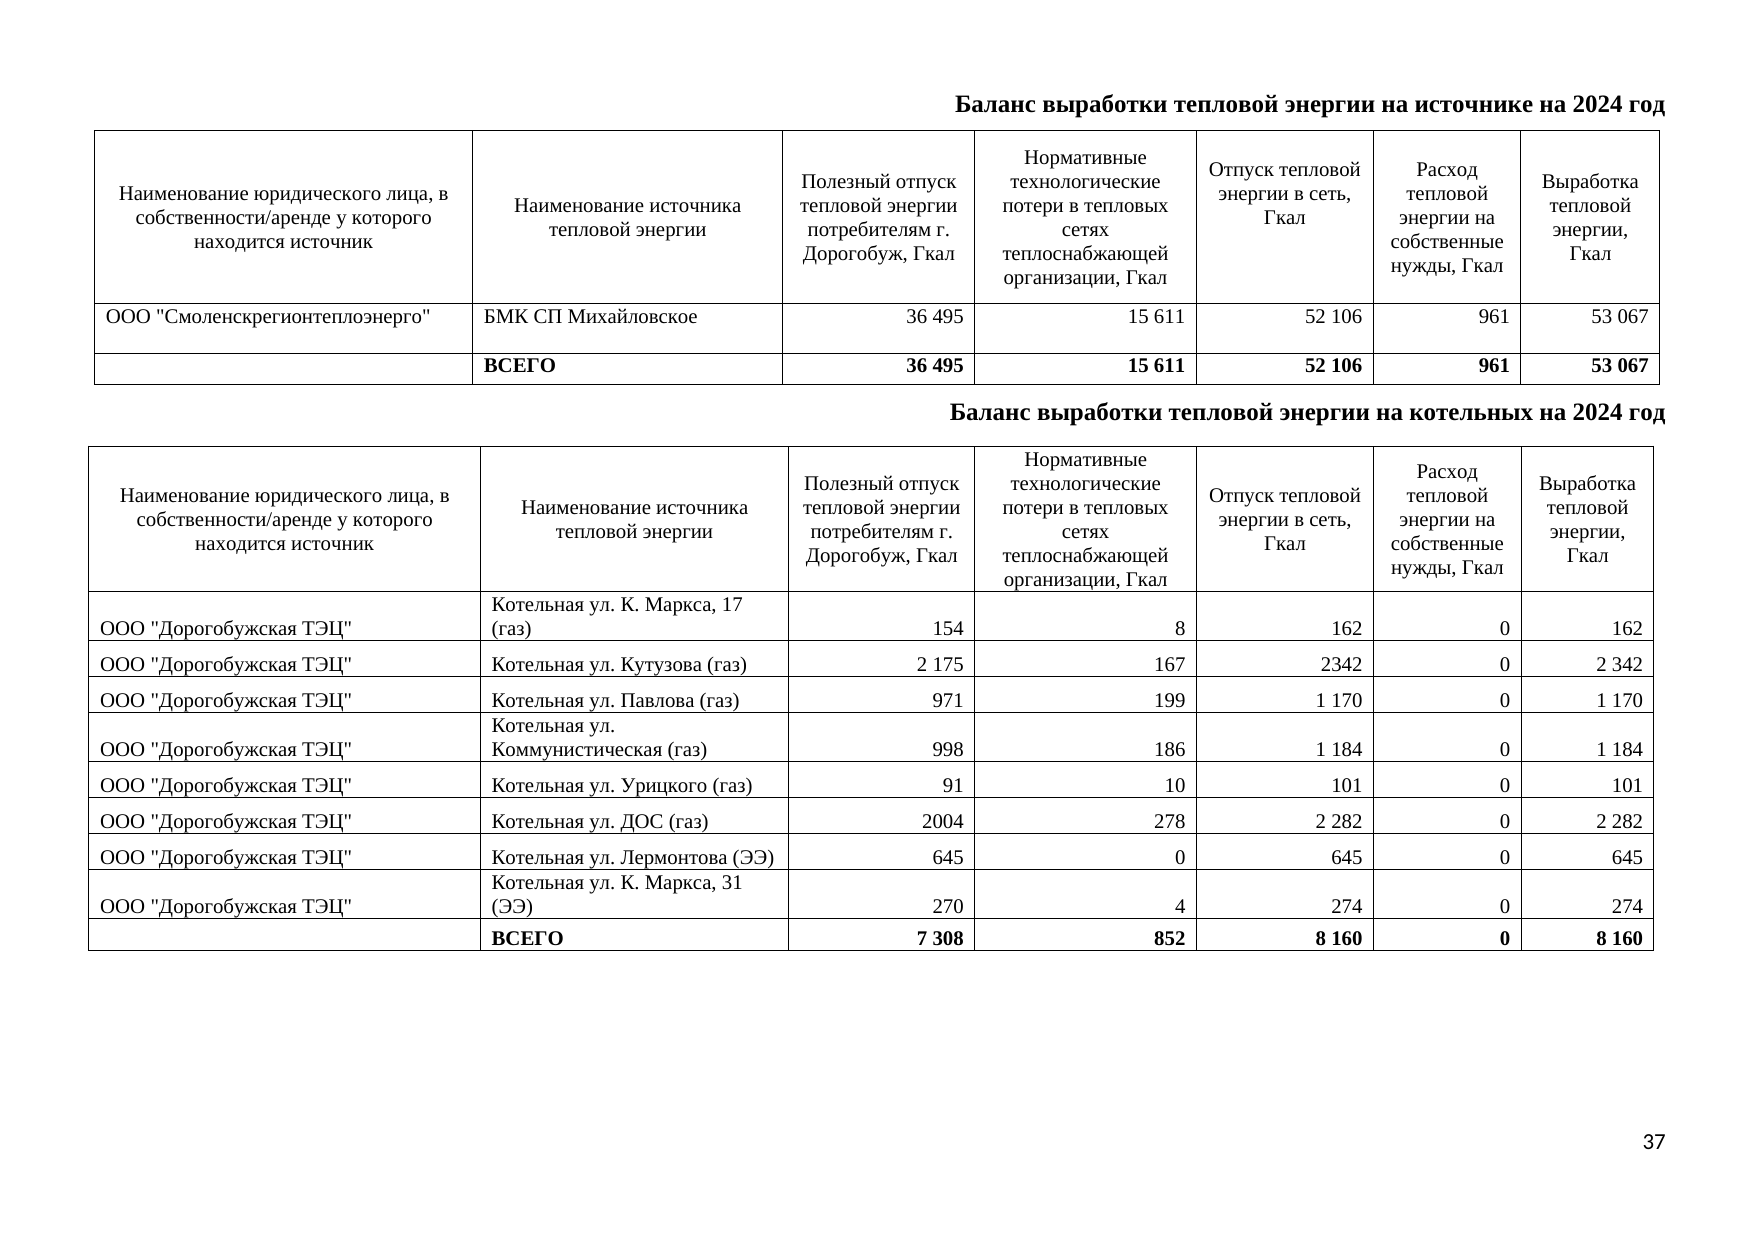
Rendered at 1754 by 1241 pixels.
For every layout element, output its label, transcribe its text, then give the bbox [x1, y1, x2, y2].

table_cell 186 [975, 713, 1196, 761]
table_cell [89, 919, 480, 949]
table_cell ООО "Дорогобужская ТЭЦ" [89, 870, 480, 918]
table_cell БМК СП Михайловское [473, 304, 782, 352]
table_cell 0 [1374, 870, 1521, 918]
table_cell Котельная ул. Лермонтова (ЭЭ) [481, 834, 788, 869]
table_header Полезный отпуск тепловой энергии потребителям г. Дорогобуж, Гкал [789, 447, 974, 591]
table_cell 645 [1197, 834, 1373, 869]
table_cell 154 [789, 592, 974, 640]
table_cell ООО "Смоленскрегионтеплоэнерго" [95, 304, 472, 352]
table_cell 15 611 [975, 354, 1196, 384]
table_cell 8 160 [1522, 919, 1653, 949]
table_header Нормативные технологические потери в тепловых сетях теплоснабжающей организации, Гкал [975, 447, 1196, 591]
table_cell 1 184 [1197, 713, 1373, 761]
table_cell Котельная ул. К. Маркса, 31 (ЭЭ) [481, 870, 788, 918]
table_cell 199 [975, 677, 1196, 712]
table_cell 2004 [789, 798, 974, 833]
table_cell 0 [975, 834, 1196, 869]
table_cell 10 [975, 762, 1196, 797]
table_cell ООО "Дорогобужская ТЭЦ" [89, 677, 480, 712]
table_cell 7 308 [789, 919, 974, 949]
table_cell 645 [1522, 834, 1653, 869]
table_cell ООО "Дорогобужская ТЭЦ" [89, 798, 480, 833]
table_cell Котельная ул. К. Маркса, 17 (газ) [481, 592, 788, 640]
table_cell 8 160 [1197, 919, 1373, 949]
table_cell 274 [1197, 870, 1373, 918]
table_cell 1 170 [1522, 677, 1653, 712]
table_cell 0 [1374, 834, 1521, 869]
table_cell 167 [975, 641, 1196, 676]
table_cell 852 [975, 919, 1196, 949]
table_header Выработка тепловой энергии, Гкал [1522, 447, 1653, 591]
table_cell 101 [1197, 762, 1373, 797]
table_header Расход тепловой энергии на собственные нужды, Гкал [1374, 131, 1520, 303]
table_header Расход тепловой энергии на собственные нужды, Гкал [1374, 447, 1521, 591]
table_cell 1 184 [1522, 713, 1653, 761]
table_cell Котельная ул. Павлова (газ) [481, 677, 788, 712]
table_cell 0 [1374, 592, 1521, 640]
table_cell 36 495 [783, 354, 974, 384]
table_cell 645 [789, 834, 974, 869]
table_cell 1 170 [1197, 677, 1373, 712]
table_cell ООО "Дорогобужская ТЭЦ" [89, 834, 480, 869]
table_cell 53 067 [1521, 304, 1659, 352]
table_cell 0 [1374, 919, 1521, 949]
table_cell ВСЕГО [473, 354, 782, 384]
table_cell 0 [1374, 798, 1521, 833]
table_cell 53 067 [1521, 354, 1659, 384]
table_cell 971 [789, 677, 974, 712]
table_cell 4 [975, 870, 1196, 918]
table_cell 36 495 [783, 304, 974, 352]
table_cell 998 [789, 713, 974, 761]
table_header Выработка тепловой энергии, Гкал [1521, 131, 1659, 303]
table_header Полезный отпуск тепловой энергии потребителям г. Дорогобуж, Гкал [783, 131, 974, 303]
table_cell 162 [1197, 592, 1373, 640]
table_header Наименование источника тепловой энергии [481, 447, 788, 591]
table_cell ООО "Дорогобужская ТЭЦ" [89, 592, 480, 640]
table_header Наименование юридического лица, в собственности/аренде у которого находится источник [89, 447, 480, 591]
table_cell 52 106 [1197, 304, 1373, 352]
table_cell Котельная ул. Урицкого (газ) [481, 762, 788, 797]
table_cell 961 [1374, 304, 1520, 352]
table_cell 101 [1522, 762, 1653, 797]
table_cell 91 [789, 762, 974, 797]
table_cell 270 [789, 870, 974, 918]
table_cell 278 [975, 798, 1196, 833]
table_header Отпуск тепловой энергии в сеть, Гкал [1197, 131, 1373, 303]
table_header Отпуск тепловой энергии в сеть, Гкал [1197, 447, 1373, 591]
table_header Наименование юридического лица, в собственности/аренде у которого находится источник [95, 131, 472, 303]
table_header Нормативные технологические потери в тепловых сетях теплоснабжающей организации, Гкал [975, 131, 1196, 303]
table_cell ООО "Дорогобужская ТЭЦ" [89, 713, 480, 761]
table_cell 0 [1374, 762, 1521, 797]
table_cell 2 342 [1522, 641, 1653, 676]
text Баланс выработки тепловой энергии на котельных на 2024 год [89, 397, 1665, 426]
text Баланс выработки тепловой энергии на источнике на 2024 год [89, 89, 1665, 117]
table_header Наименование источника тепловой энергии [473, 131, 782, 303]
table_cell 0 [1374, 713, 1521, 761]
table_cell 8 [975, 592, 1196, 640]
table_cell 0 [1374, 677, 1521, 712]
table_cell ООО "Дорогобужская ТЭЦ" [89, 762, 480, 797]
table_cell Котельная ул. ДОС (газ) [481, 798, 788, 833]
table_cell 15 611 [975, 304, 1196, 352]
table_cell Котельная ул. Коммунистическая (газ) [481, 713, 788, 761]
table_cell 162 [1522, 592, 1653, 640]
table_cell ВСЕГО [481, 919, 788, 949]
table_cell 2 282 [1197, 798, 1373, 833]
table_cell 2342 [1197, 641, 1373, 676]
table_cell 274 [1522, 870, 1653, 918]
table_cell ООО "Дорогобужская ТЭЦ" [89, 641, 480, 676]
table_cell 52 106 [1197, 354, 1373, 384]
table_cell [95, 354, 472, 384]
table_cell 0 [1374, 641, 1521, 676]
table_cell 2 175 [789, 641, 974, 676]
table_cell Котельная ул. Кутузова (газ) [481, 641, 788, 676]
table_cell 2 282 [1522, 798, 1653, 833]
table_cell 961 [1374, 354, 1520, 384]
